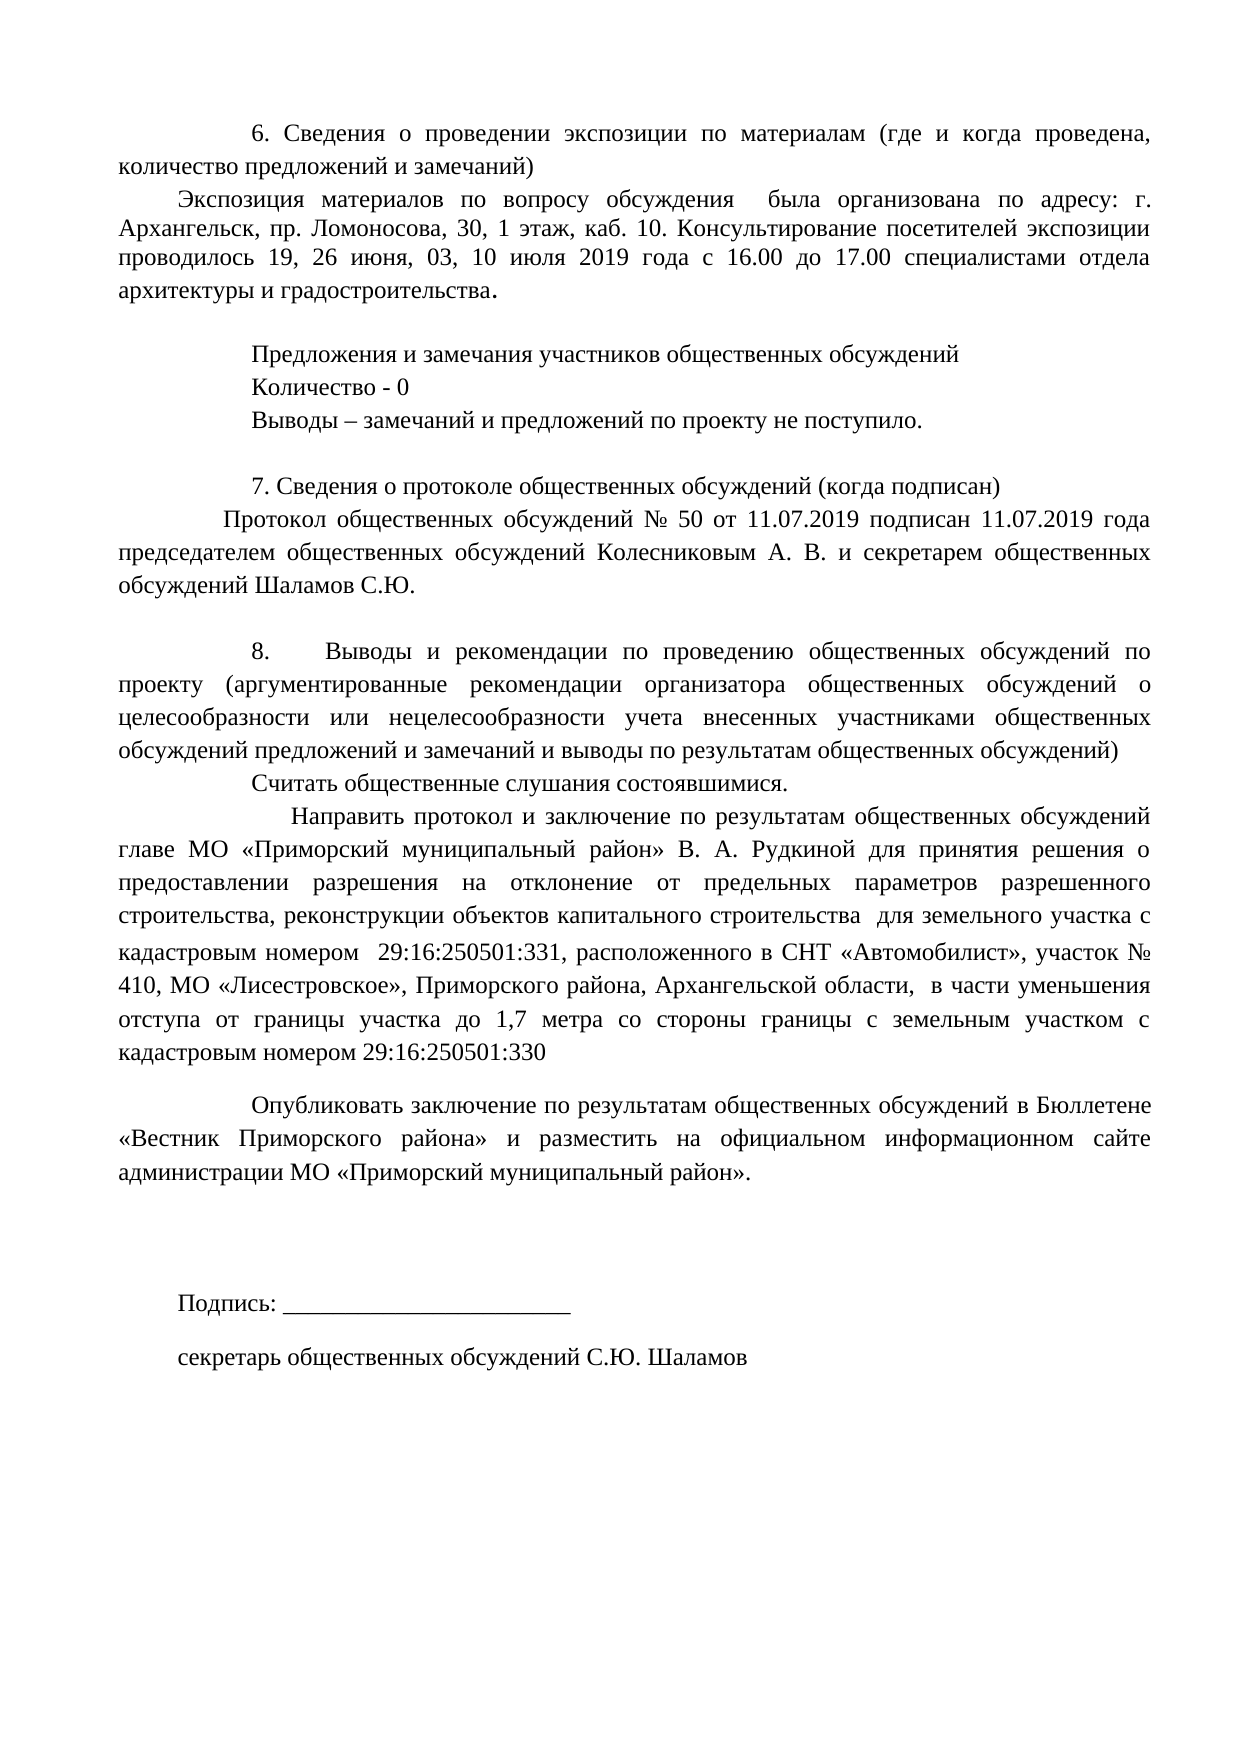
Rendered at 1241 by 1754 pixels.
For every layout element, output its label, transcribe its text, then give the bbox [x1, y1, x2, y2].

text секретарь общественных обсуждений С.Ю. Шаламов [177, 1342, 1152, 1370]
text Предложения и замечания участников общественных обсуждений [177, 339, 1152, 368]
text 6. Сведения о проведении экспозиции по материалам (где и когда проведена, количество предложений и замечаний) [118, 118, 1152, 180]
text Опубликовать заключение по результатам общественных обсуждений в Бюллетене «Вестник Приморского района» и разместить на официальном информационном сайте администрации МО «Приморский муниципальный район». [118, 1091, 1152, 1185]
text Направить протокол и заключение по результатам общественных обсуждений главе МО «Приморский муниципальный район» В. А. Рудкиной для принятия решения о предоставлении разрешения на отклонение от предельных параметров разрешенного строительства, реконструкции объектов капитального строительства для земельного участка с кадастровым номером 29:16:250501:331, расположенного в СНТ «Автомобилист», участок № 410, МО «Лисестровское», Приморского района, Архангельской области, в части уменьшения отступа от границы участка до 1,7 метра со стороны границы с земельным участком с кадастровым номером 29:16:250501:330 [118, 801, 1152, 1065]
text Протокол общественных обсуждений № 50 от 11.07.2019 подписан 11.07.2019 года председателем общественных обсуждений Колесниковым А. В. и секретарем общественных обсуждений Шаламов С.Ю. [118, 504, 1152, 599]
text Подпись: _______________________ [177, 1288, 1152, 1317]
text 8. Выводы и рекомендации по проведению общественных обсуждений по проекту (аргументированные рекомендации организатора общественных обсуждений о целесообразности или нецелесообразности учета внесенных участниками общественных обсуждений предложений и замечаний и выводы по результатам общественных обсуждений) [118, 636, 1152, 764]
text Считать общественные слушания состоявшимися. [118, 768, 1152, 797]
text Количество - 0 [177, 372, 1152, 401]
text 7. Сведения о протоколе общественных обсуждений (когда подписан) [177, 471, 1152, 500]
text Экспозиция материалов по вопросу обсуждения была организована по адресу: г. Архангельск, пр. Ломоносова, 30, 1 этаж, каб. 10. Консультирование посетителей экспозиции проводилось 19, 26 июня, 03, 10 июля 2019 года с 16.00 до 17.00 специалистами отдела архитектуры и градостроительства. [118, 184, 1152, 306]
text Выводы – замечаний и предложений по проекту не поступило. [177, 405, 1152, 434]
